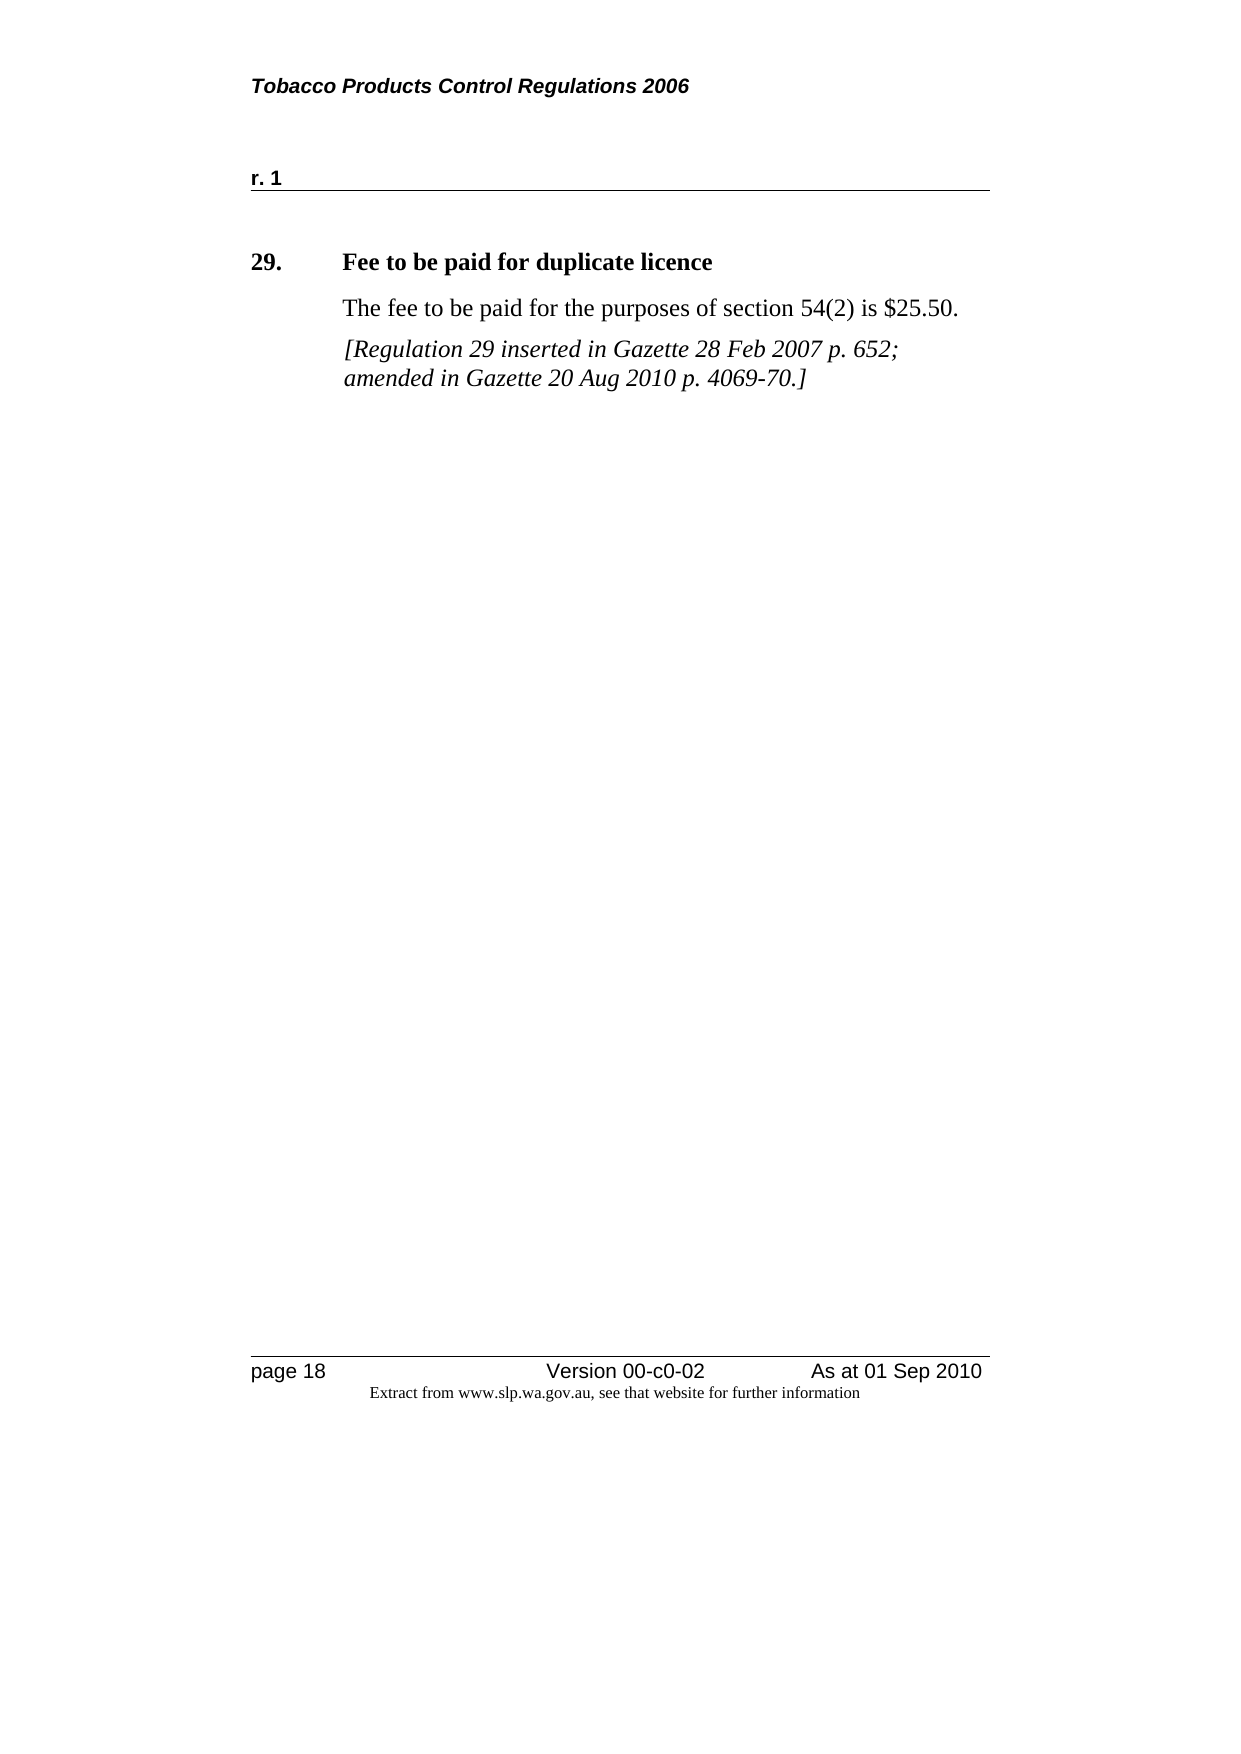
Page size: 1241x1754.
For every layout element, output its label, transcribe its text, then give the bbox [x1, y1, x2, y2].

text The fee to be paid for the purposes of section 54(2) is $25.50. [251, 293, 990, 322]
subtitle 29. Fee to be paid for duplicate licence [251, 247, 990, 276]
text [Regulation 29 inserted in Gazette 28 Feb 2007 p. 652; amended in Gazette 20 Aug 2010 p. 4069-70.] [251, 334, 990, 392]
